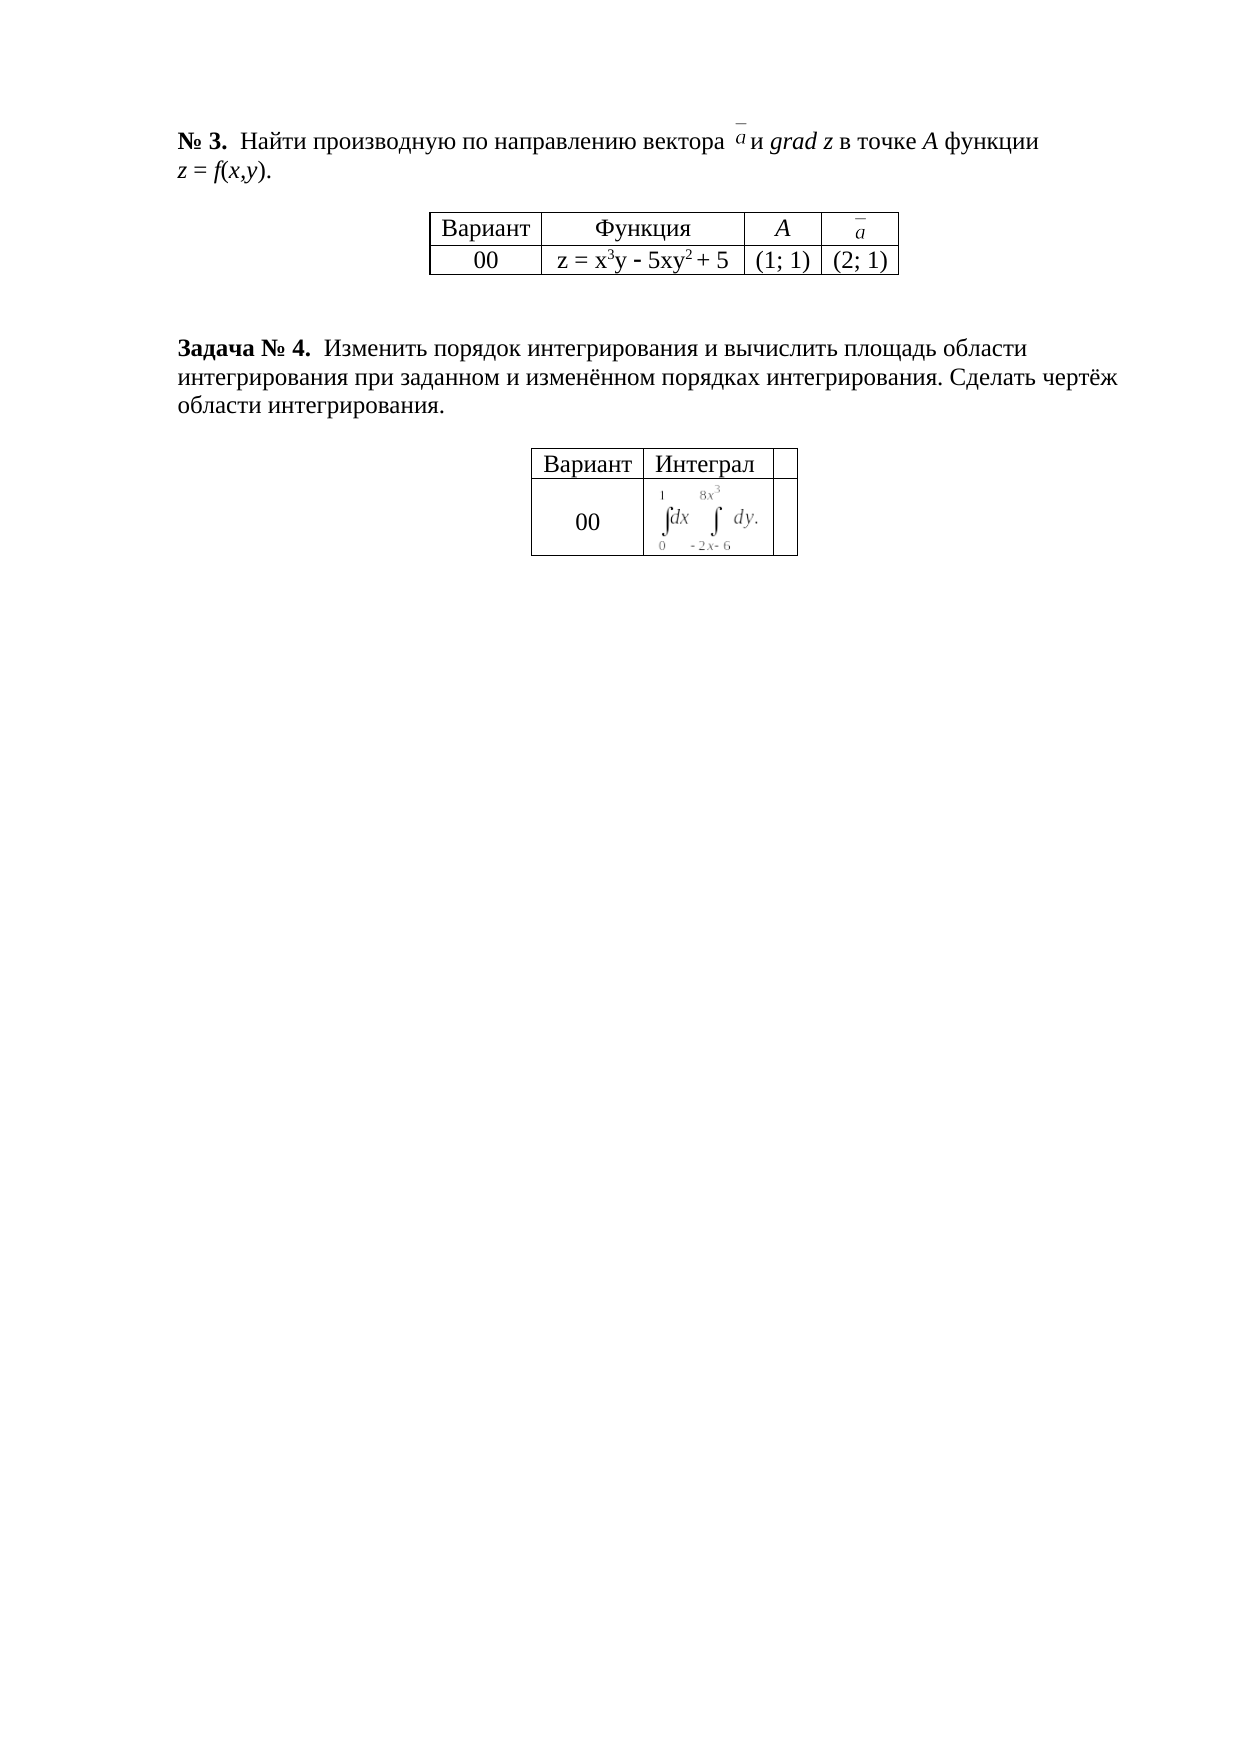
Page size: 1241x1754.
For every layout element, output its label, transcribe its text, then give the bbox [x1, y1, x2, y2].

table_header Интеграл [644, 449, 773, 478]
table_header Вариант [532, 449, 643, 478]
table_cell 00 [431, 246, 541, 274]
table_cell [644, 479, 773, 555]
table_header [822, 213, 898, 244]
text № 3. Найти производную по направлению вектора и grad z в точке А функции z = f(x,y). [177, 118, 1152, 183]
table_header А [745, 213, 821, 244]
table_cell (2; 1) [822, 246, 898, 274]
table_header Вариант [431, 213, 541, 244]
text Задача № 4. Изменить порядок интегрирования и вычислить площадь области интегрирования при заданном и изменённом порядках интегрирования. Сделать чертёж области интегрирования. [177, 333, 1152, 419]
table_cell (1; 1) [745, 246, 821, 274]
table_cell 00 [532, 479, 643, 555]
table_header Функция [542, 213, 744, 244]
table_cell z = x3y 5xy2 + 5 [542, 246, 744, 274]
table_header [774, 449, 797, 478]
table_cell [774, 479, 797, 555]
